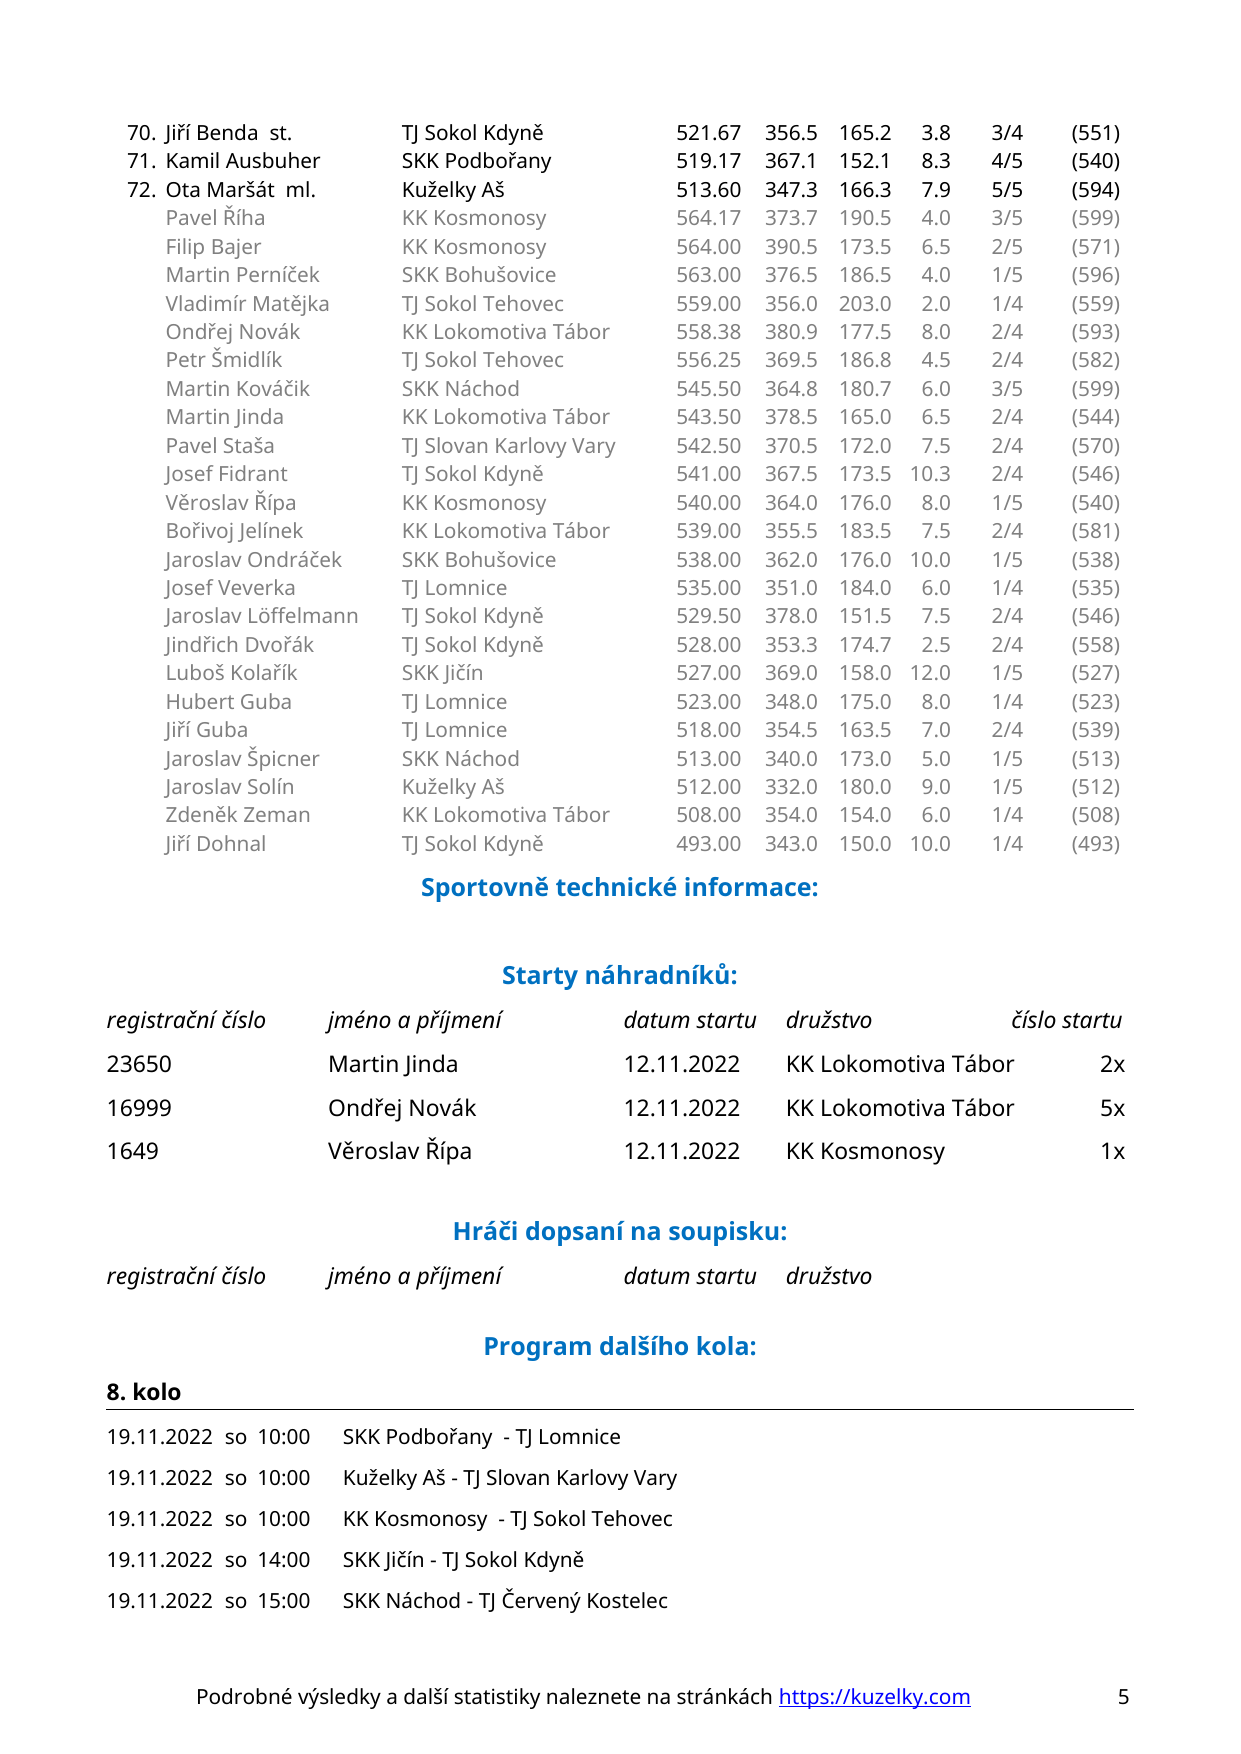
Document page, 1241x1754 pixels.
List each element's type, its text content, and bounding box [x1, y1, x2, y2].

text Pavel Staša TJ Slovan Karlovy Vary 542.50 370.5 172.0 7.5 2/4 (570) [106, 431, 1134, 459]
text 71. Kamil Ausbuher SKK Podbořany 519.17 367.1 152.1 8.3 4/5 (540) [106, 147, 1134, 175]
text Zdeněk Zeman KK Lokomotiva Tábor 508.00 354.0 154.0 6.0 1/4 (508) [106, 801, 1134, 829]
text registrační číslo jméno a příjmení datum startu družstvo [106, 1260, 1134, 1291]
text registrační číslo jméno a příjmení datum startu družstvo číslo startu [106, 1004, 1134, 1035]
text 19.11.2022 so 10:00 SKK Podbořany - TJ Lomnice [106, 1422, 1134, 1451]
text 70. Jiří Benda st. TJ Sokol Kdyně 521.67 356.5 165.2 3.8 3/4 (551) [106, 118, 1134, 147]
text Jiří Dohnal TJ Sokol Kdyně 493.00 343.0 150.0 10.0 1/4 (493) [106, 829, 1134, 857]
text Sportovně technické informace: [94, 870, 1145, 904]
text Luboš Kolařík SKK Jičín 527.00 369.0 158.0 12.0 1/5 (527) [106, 658, 1134, 687]
text Jaroslav Solín Kuželky Aš 512.00 332.0 180.0 9.0 1/5 (512) [106, 772, 1134, 801]
text 72. Ota Maršát ml. Kuželky Aš 513.60 347.3 166.3 7.9 5/5 (594) [106, 175, 1134, 203]
text 19.11.2022 so 10:00 Kuželky Aš - TJ Slovan Karlovy Vary [106, 1463, 1134, 1492]
text Vladimír Matějka TJ Sokol Tehovec 559.00 356.0 203.0 2.0 1/4 (559) [106, 289, 1134, 317]
text Filip Bajer KK Kosmonosy 564.00 390.5 173.5 6.5 2/5 (571) [106, 232, 1134, 260]
text Jaroslav Ondráček SKK Bohušovice 538.00 362.0 176.0 10.0 1/5 (538) [106, 545, 1134, 573]
text 19.11.2022 so 14:00 SKK Jičín - TJ Sokol Kdyně [106, 1545, 1134, 1574]
text Hráči dopsaní na soupisku: [94, 1179, 1145, 1247]
text Starty náhradníků: [94, 957, 1145, 992]
text Ondřej Novák KK Lokomotiva Tábor 558.38 380.9 177.5 8.0 2/4 (593) [106, 317, 1134, 346]
text 19.11.2022 so 10:00 KK Kosmonosy - TJ Sokol Tehovec [106, 1504, 1134, 1533]
text Jiří Guba TJ Lomnice 518.00 354.5 163.5 7.0 2/4 (539) [106, 715, 1134, 744]
text Martin Perníček SKK Bohušovice 563.00 376.5 186.5 4.0 1/5 (596) [106, 260, 1134, 289]
text Josef Veverka TJ Lomnice 535.00 351.0 184.0 6.0 1/4 (535) [106, 573, 1134, 602]
text Program dalšího kola: [94, 1329, 1145, 1363]
text Petr Šmidlík TJ Sokol Tehovec 556.25 369.5 186.8 4.5 2/4 (582) [106, 346, 1134, 374]
text Jindřich Dvořák TJ Sokol Kdyně 528.00 353.3 174.7 2.5 2/4 (558) [106, 630, 1134, 658]
text Hubert Guba TJ Lomnice 523.00 348.0 175.0 8.0 1/4 (523) [106, 687, 1134, 715]
text 1649 Věroslav Řípa 12.11.2022 KK Kosmonosy 1x [106, 1135, 1134, 1167]
text Věroslav Řípa KK Kosmonosy 540.00 364.0 176.0 8.0 1/5 (540) [106, 488, 1134, 516]
text Pavel Říha KK Kosmonosy 564.17 373.7 190.5 4.0 3/5 (599) [106, 203, 1134, 232]
text Josef Fidrant TJ Sokol Kdyně 541.00 367.5 173.5 10.3 2/4 (546) [106, 459, 1134, 488]
text 16999 Ondřej Novák 12.11.2022 KK Lokomotiva Tábor 5x [106, 1092, 1134, 1123]
text Jaroslav Špicner SKK Náchod 513.00 340.0 173.0 5.0 1/5 (513) [106, 744, 1134, 772]
text 23650 Martin Jinda 12.11.2022 KK Lokomotiva Tábor 2x [106, 1048, 1134, 1079]
text 8. kolo [106, 1376, 1134, 1409]
text Martin Kováčik SKK Náchod 545.50 364.8 180.7 6.0 3/5 (599) [106, 374, 1134, 402]
text Jaroslav Löffelmann TJ Sokol Kdyně 529.50 378.0 151.5 7.5 2/4 (546) [106, 602, 1134, 630]
text Martin Jinda KK Lokomotiva Tábor 543.50 378.5 165.0 6.5 2/4 (544) [106, 402, 1134, 431]
text 19.11.2022 so 15:00 SKK Náchod - TJ Červený Kostelec [106, 1586, 1134, 1614]
text Bořivoj Jelínek KK Lokomotiva Tábor 539.00 355.5 183.5 7.5 2/4 (581) [106, 516, 1134, 545]
